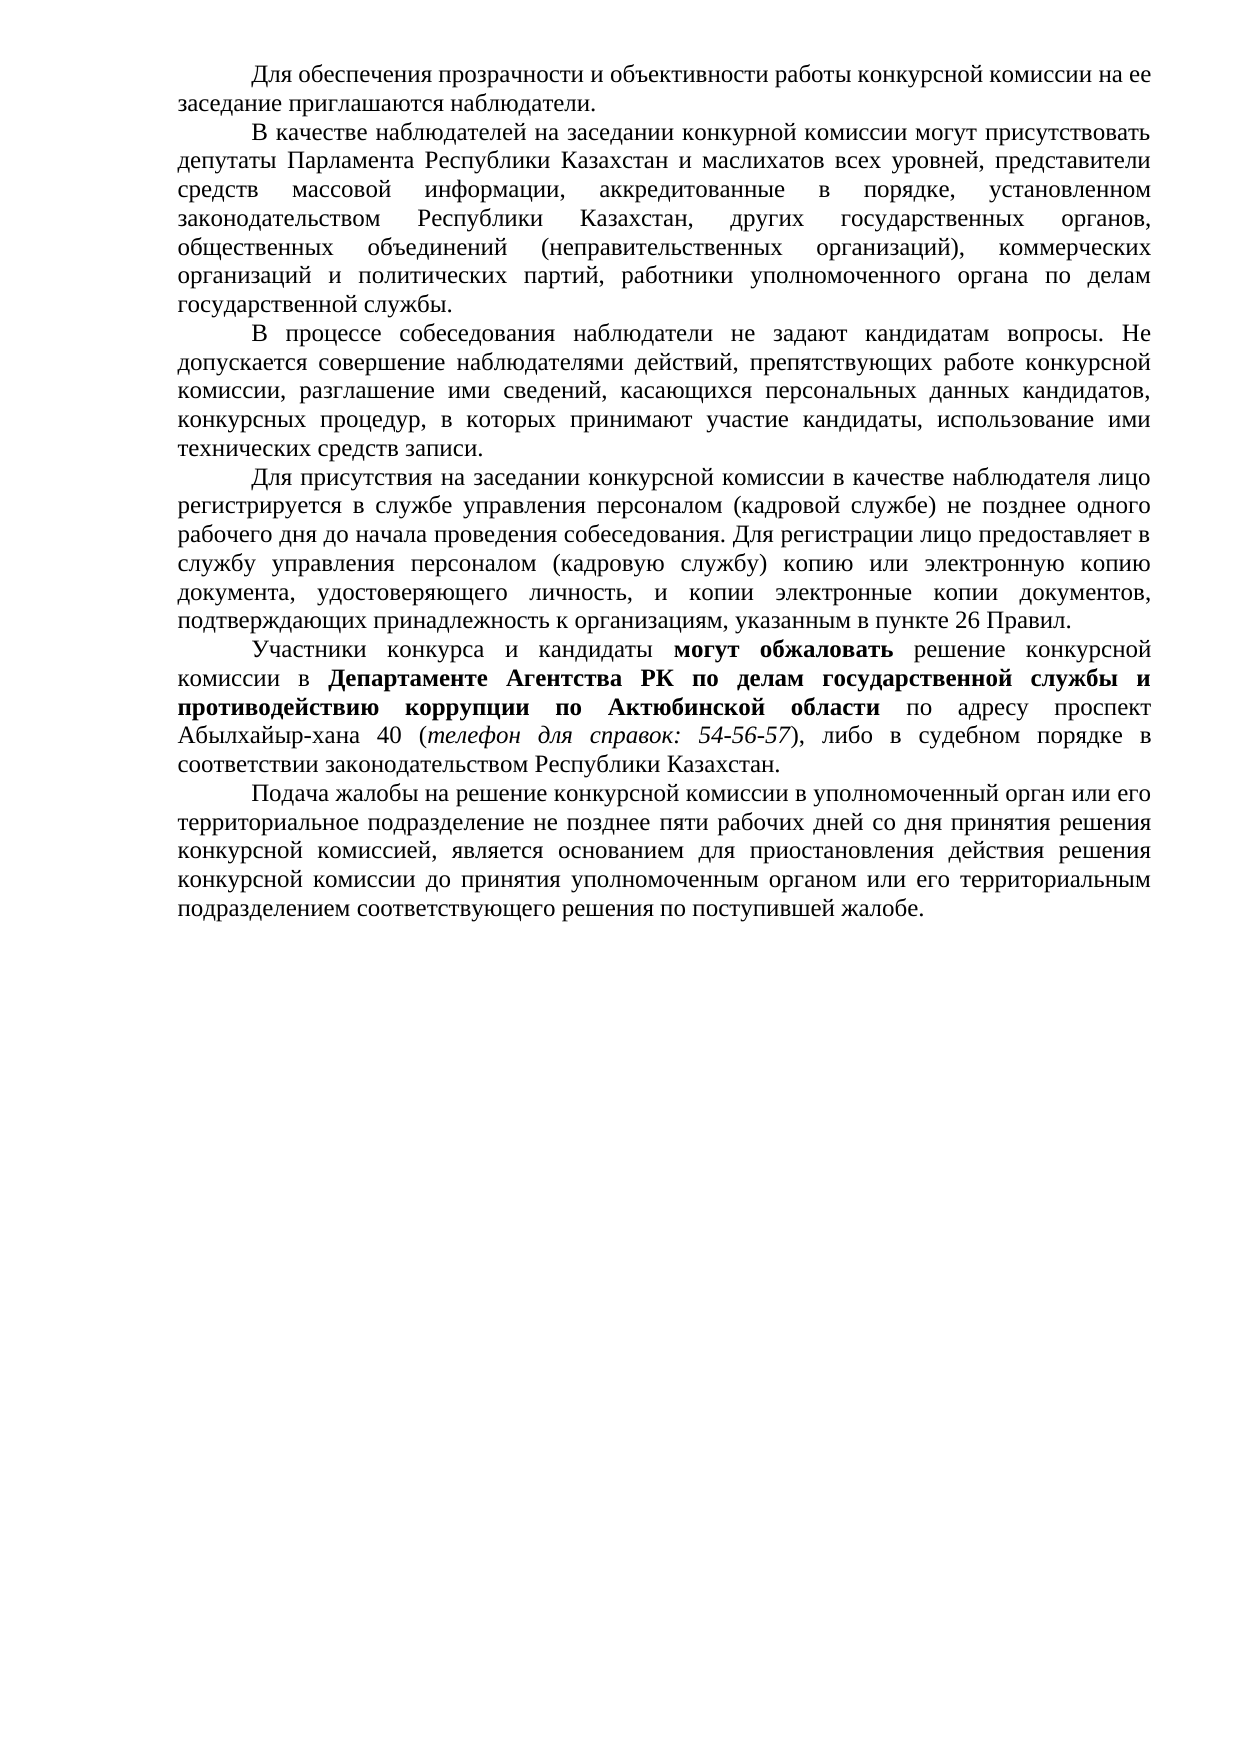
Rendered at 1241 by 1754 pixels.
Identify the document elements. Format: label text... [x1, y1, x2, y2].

text В процессе собеседования наблюдатели не задают кандидатам вопросы. Не допускается совершение наблюдателями действий, препятствующих работе конкурсной комиссии, разглашение ими сведений, касающихся персональных данных кандидатов, конкурсных процедур, в которых принимают участие кандидаты, использование ими технических средств записи. [177, 318, 1152, 462]
text Для присутствия на заседании конкурсной комиссии в качестве наблюдателя лицо регистрируется в службе управления персоналом (кадровой службе) не позднее одного рабочего дня до начала проведения собеседования. Для регистрации лицо предоставляет в службу управления персоналом (кадровую службу) копию или электронную копию документа, удостоверяющего личность, и копии электронные копии документов, подтверждающих принадлежность к организациям, указанным в пункте 26 Правил. [177, 462, 1152, 634]
text Подача жалобы на решение конкурсной комиссии в уполномоченный орган или его территориальное подразделение не позднее пяти рабочих дней со дня принятия решения конкурсной комиссией, является основанием для приостановления действия решения конкурсной комиссии до принятия уполномоченным органом или его территориальным подразделением соответствующего решения по поступившей жалобе. [177, 778, 1152, 922]
text Для обеспечения прозрачности и объективности работы конкурсной комиссии на ее заседание приглашаются наблюдатели. [177, 59, 1152, 117]
text Участники конкурса и кандидаты могут обжаловать решение конкурсной комиссии в Департаменте Агентства РК по делам государственной службы и противодействию коррупции по Актюбинской области по адресу проспект Абылхайыр-хана 40 (телефон для справок: 54-56-57), либо в судебном порядке в соответствии законодательством Республики Казахстан. [177, 634, 1152, 778]
text В качестве наблюдателей на заседании конкурной комиссии могут присутствовать депутаты Парламента Республики Казахстан и маслихатов всех уровней, представители средств массовой информации, аккредитованные в порядке, установленном законодательством Республики Казахстан, других государственных органов, общественных объединений (неправительственных организаций), коммерческих организаций и политических партий, работники уполномоченного органа по делам государственной службы. [177, 117, 1152, 318]
